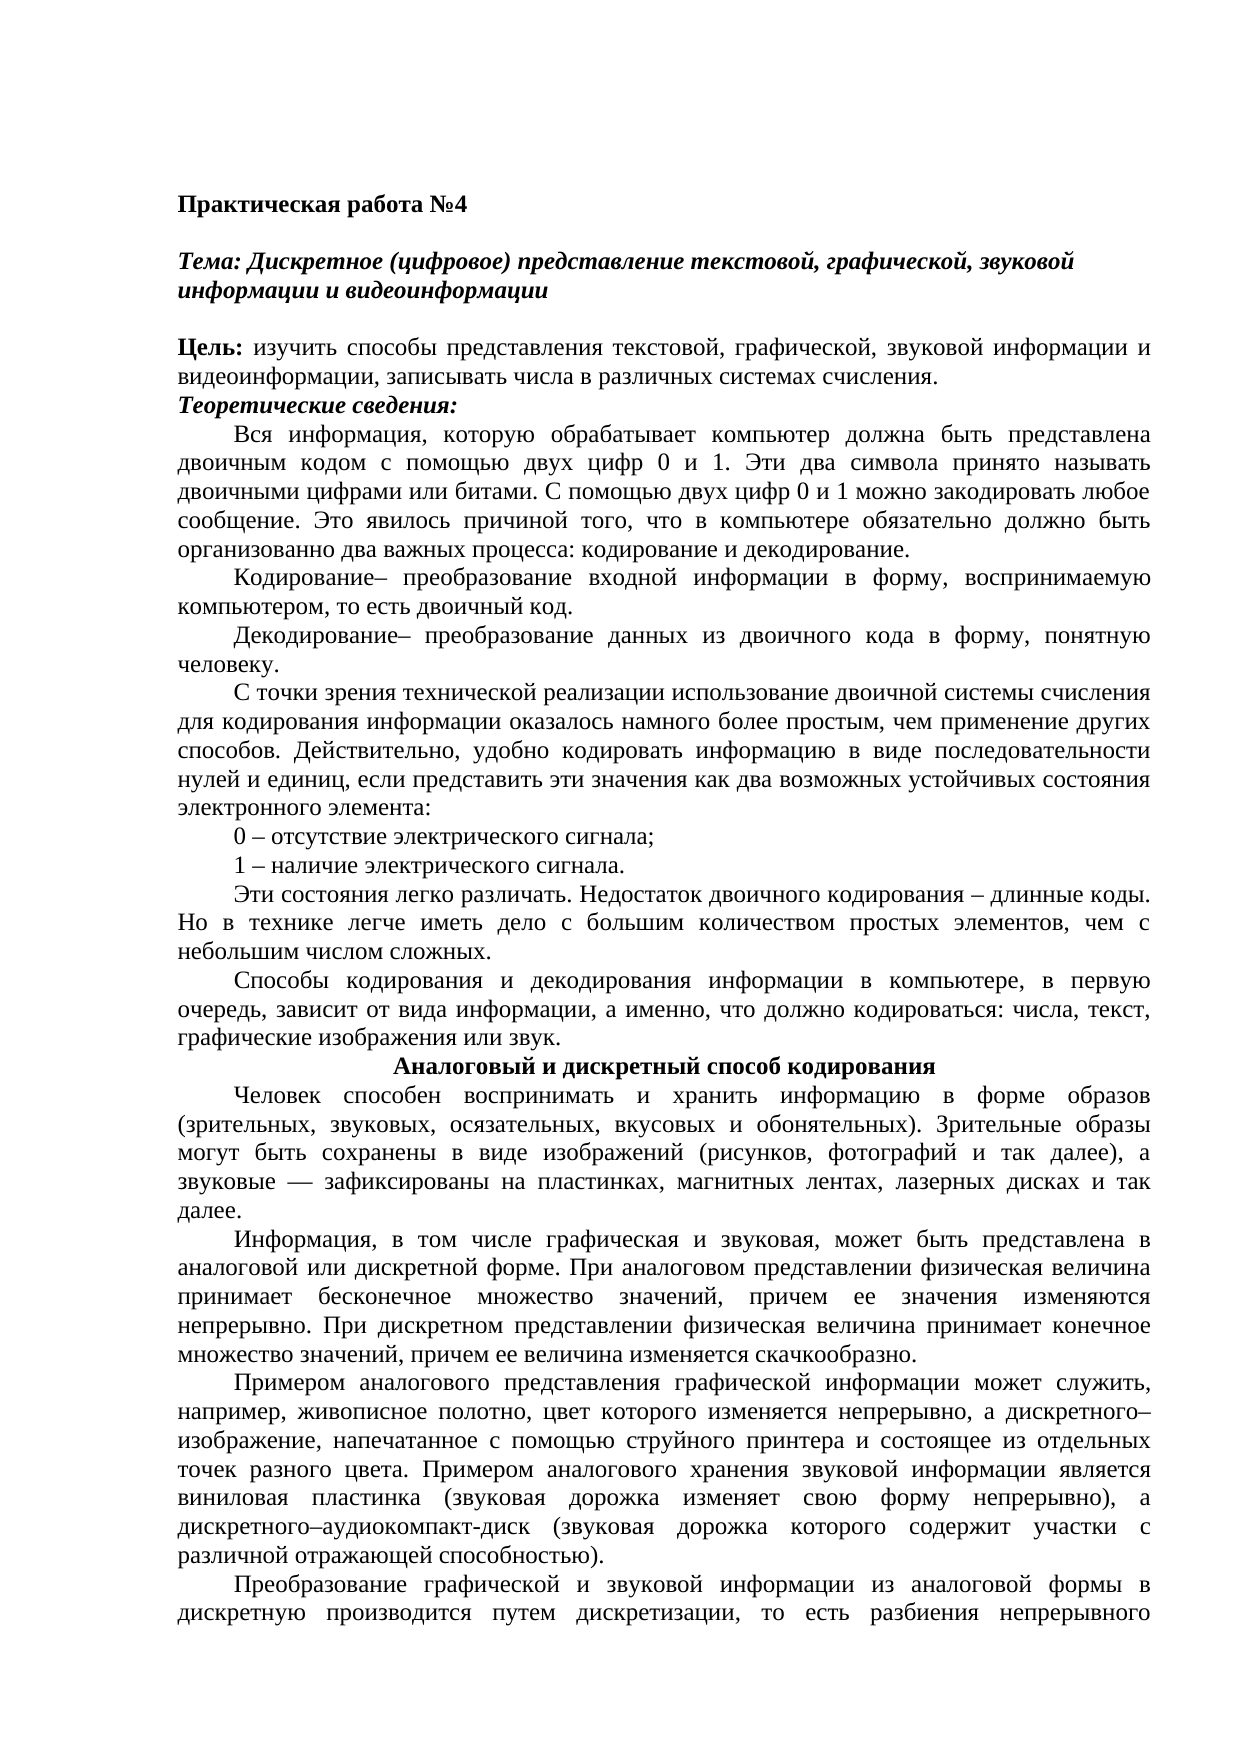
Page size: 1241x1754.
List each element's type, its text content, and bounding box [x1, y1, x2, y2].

text Кодирование– преобразование входной информации в форму, воспринимаемую компьютером, то есть двоичный код. [177, 562, 1152, 620]
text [177, 1569, 1152, 1626]
text Цель: изучить способы представления текстовой, графической, звуковой информации и видеоинформации, записывать числа в различных системах счисления. [177, 332, 1152, 390]
text Теоретические сведения: [177, 390, 1152, 419]
text Декодирование– преобразование данных из двоичного кода в форму, понятную человеку. [177, 620, 1152, 677]
text Аналоговый и дискретный способ кодирования [177, 1051, 1152, 1080]
text 1 – наличие электрического сигнала. [177, 850, 1152, 879]
text Человек способен воспринимать и хранить информацию в форме образов (зрительных, звуковых, осязательных, вкусовых и обонятельных). Зрительные образы могут быть сохранены в виде изображений (рисунков, фотографий и так далее), а звуковые — зафиксированы на пластинках, магнитных лентах, лазерных дисках и так далее. [177, 1080, 1152, 1224]
text Тема: Дискретное (цифровое) представление текстовой, графической, звуковой информации и видеоинформации [177, 246, 1152, 304]
text Способы кодирования и декодирования информации в компьютере, в первую очередь, зависит от вида информации, а именно, что должно кодироваться: числа, текст, графические изображения или звук. [177, 965, 1152, 1051]
text Информация, в том числе графическая и звуковая, может быть представлена в аналоговой или дискретной форме. При аналоговом представлении физическая величина принимает бесконечное множество значений, причем ее значения изменяются непрерывно. При дискретном представлении физическая величина принимает конечное множество значений, причем ее величина изменяется скачкообразно. [177, 1224, 1152, 1367]
text 0 – отсутствие электрического сигнала; [177, 821, 1152, 850]
text С точки зрения технической реализации использование двоичной системы счисления для кодирования информации оказалось намного более простым, чем применение других способов. Действительно, удобно кодировать информацию в виде последовательности нулей и единиц, если представить эти значения как два возможных устойчивых состояния электронного элемента: [177, 677, 1152, 821]
text Эти состояния легко различать. Недостаток двоичного кодирования – длинные коды. Но в технике легче иметь дело с большим количеством простых элементов, чем с небольшим числом сложных. [177, 879, 1152, 965]
text Практическая работа №4 [177, 189, 1152, 217]
text Вся информация, которую обрабатывает компьютер должна быть представлена двоичным кодом с помощью двух цифр 0 и 1. Эти два символа принято называть двоичными цифрами или битами. С помощью двух цифр 0 и 1 можно закодировать любое сообщение. Это явилось причиной того, что в компьютере обязательно должно быть организованно два важных процесса: кодирование и декодирование. [177, 419, 1152, 562]
text Примером аналогового представления графической информации может служить, например, живописное полотно, цвет которого изменяется непрерывно, а дискретного– изображение, напечатанное с помощью струйного принтера и состоящее из отдельных точек разного цвета. Примером аналогового хранения звуковой информации является виниловая пластинка (звуковая дорожка изменяет свою форму непрерывно), а дискретного–аудиокомпакт-диск (звуковая дорожка которого содержит участки с различной отражающей способностью). [177, 1367, 1152, 1569]
